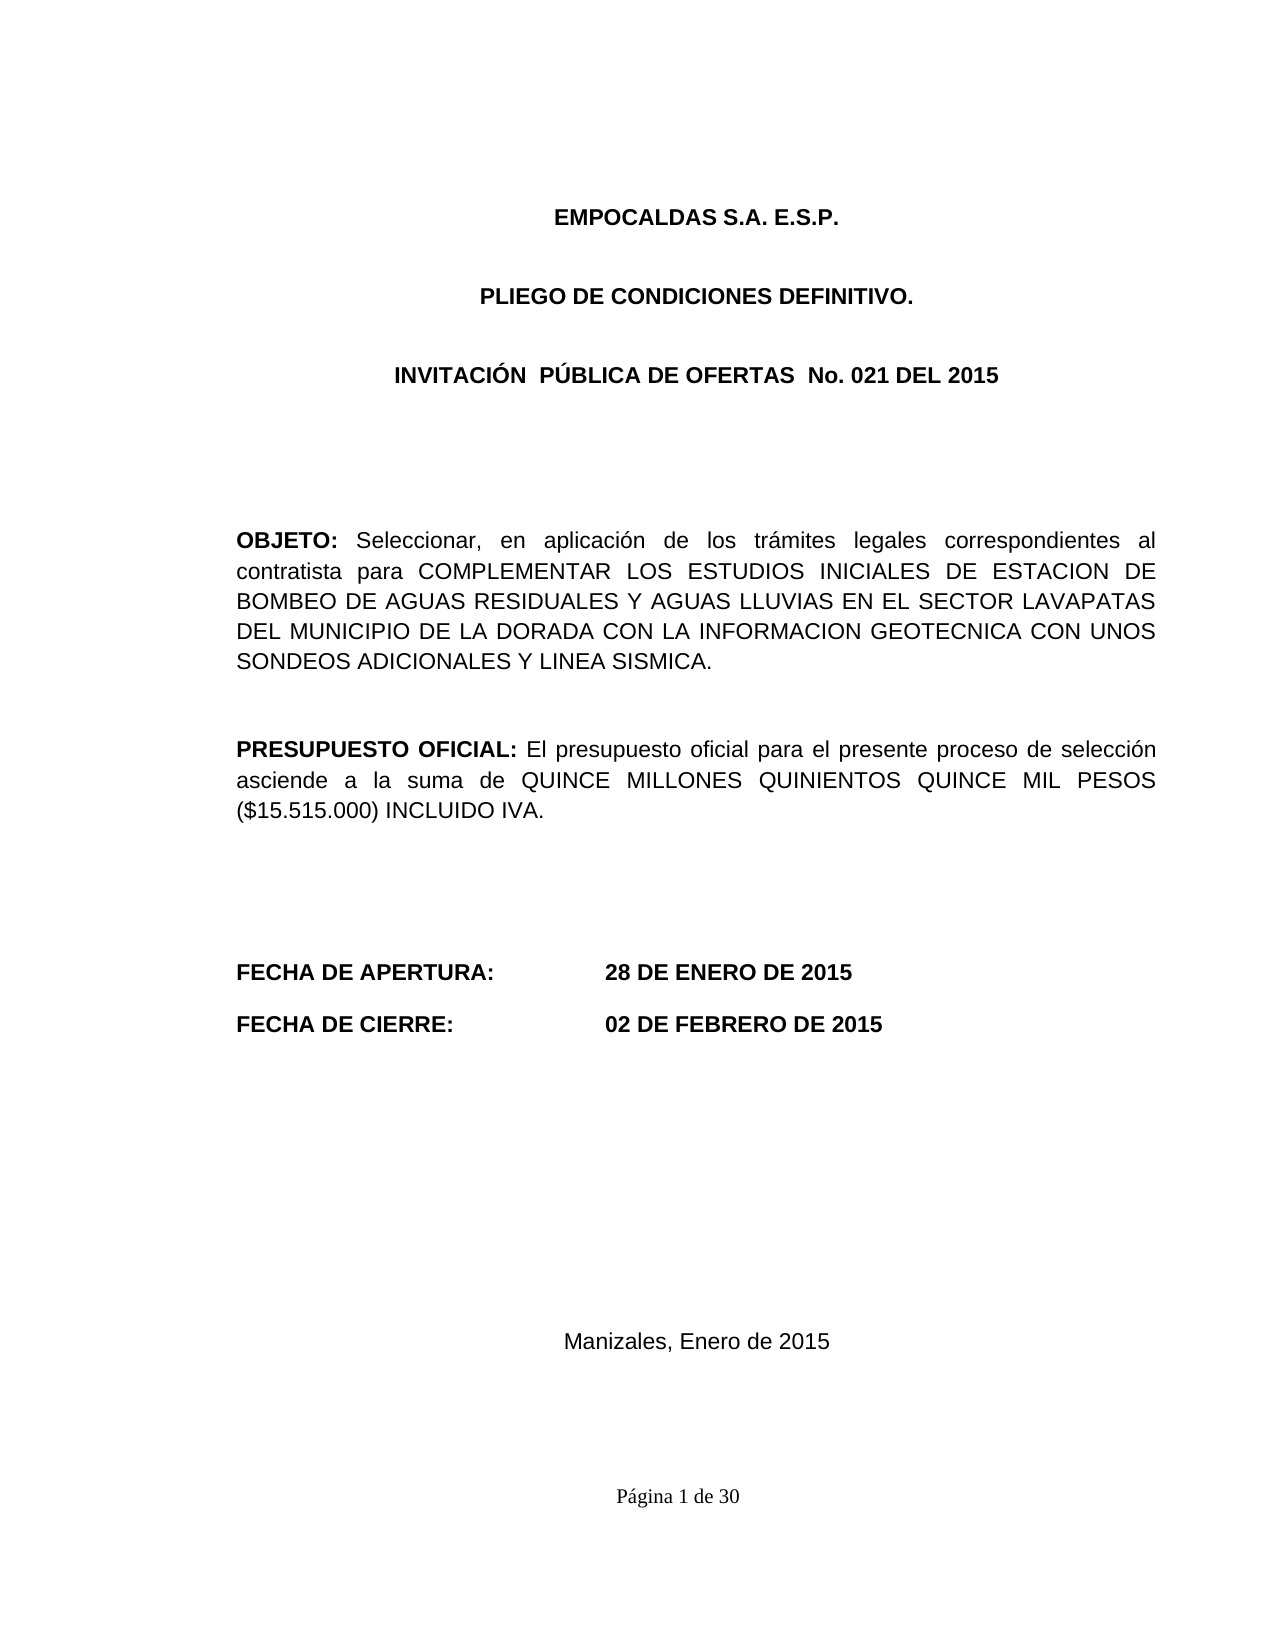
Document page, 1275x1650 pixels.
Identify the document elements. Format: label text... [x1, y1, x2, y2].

text Manizales, Enero de 2015 [236, 1328, 1157, 1354]
text PLIEGO DE CONDICIONES DEFINITIVO. [236, 283, 1157, 309]
text INVITACIÓN PÚBLICA DE OFERTAS No. 021 DEL 2015 [236, 362, 1157, 388]
text EMPOCALDAS S.A. E.S.P. [236, 203, 1157, 230]
text OBJETO: Seleccionar, en aplicación de los trámites legales correspondientes al contratista para COMPLEMENTAR LOS ESTUDIOS INICIALES DE ESTACION DE BOMBEO DE AGUAS RESIDUALES Y AGUAS LLUVIAS EN EL SECTOR LAVAPATAS DEL MUNICIPIO DE LA DORADA CON LA INFORMACION GEOTECNICA CON UNOS SONDEOS ADICIONALES Y LINEA SISMICA. [236, 527, 1157, 675]
text FECHA DE CIERRE: 02 DE FEBRERO DE 2015 [236, 1011, 1157, 1038]
text FECHA DE APERTURA: 28 DE ENERO DE 2015 [236, 959, 1157, 985]
text PRESUPUESTO OFICIAL: El presupuesto oficial para el presente proceso de selección asciende a la suma de QUINCE MILLONES QUINIENTOS QUINCE MIL PESOS ($15.515.000) INCLUIDO IVA. [236, 736, 1157, 823]
